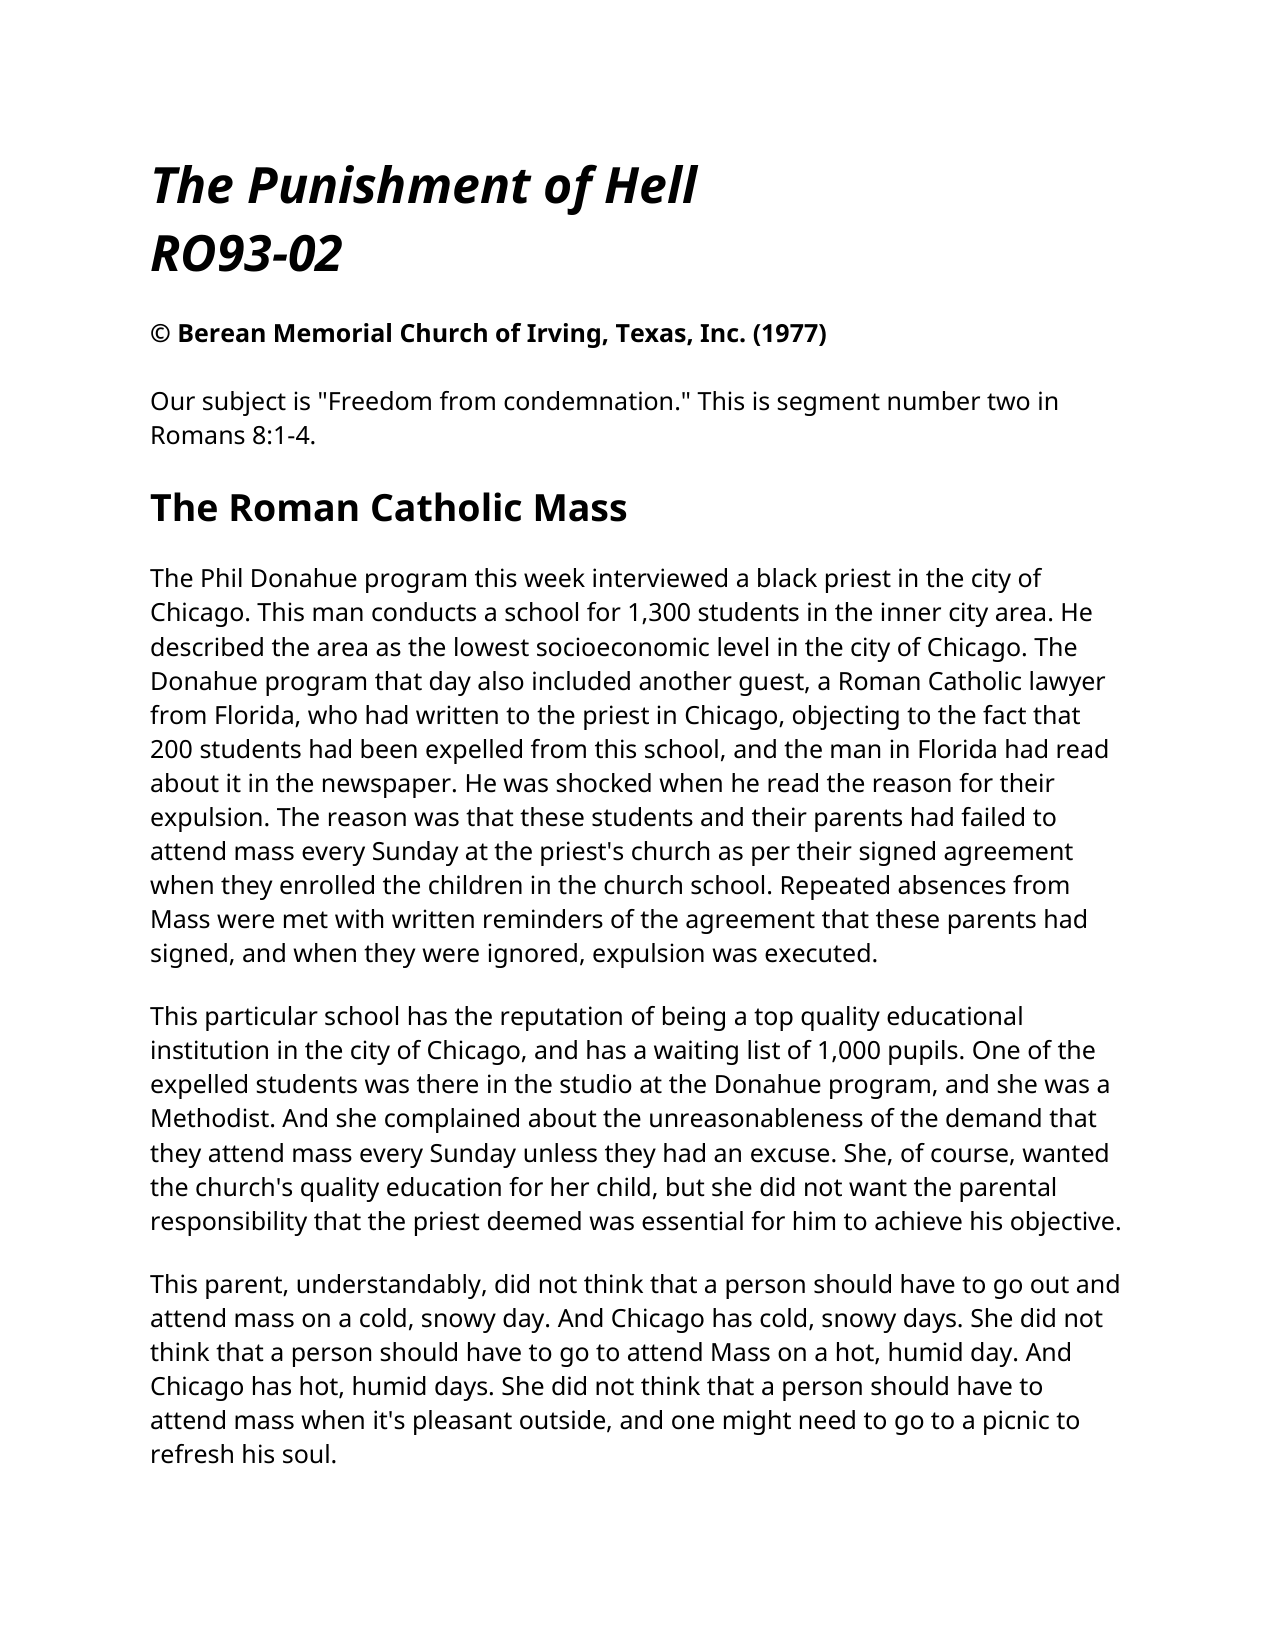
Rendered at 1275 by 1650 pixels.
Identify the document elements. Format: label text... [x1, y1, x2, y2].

text This particular school has the reputation of being a top quality educational institution in the city of Chicago, and has a waiting list of 1,000 pupils. One of the expelled students was there in the studio at the Donahue program, and she was a Methodist. And she complained about the unreasonableness of the demand that they attend mass every Sunday unless they had an excuse. She, of course, wanted the church's quality education for her child, but she did not want the parental responsibility that the priest deemed was essential for him to achieve his objective. [150, 999, 1125, 1237]
text The Roman Catholic Mass [150, 481, 1125, 532]
text The Punishment of Hell RO93-02 [150, 150, 1125, 286]
text Our subject is "Freedom from condemnation." This is segment number two in Romans 8:1-4. [150, 349, 1125, 452]
text © Berean Memorial Church of Irving, Texas, Inc. (1977) [150, 315, 1125, 349]
text The Phil Donahue program this week interviewed a black priest in the city of Chicago. This man conducts a school for 1,300 students in the inner city area. He described the area as the lowest socioeconomic level in the city of Chicago. The Donahue program that day also included another guest, a Roman Catholic lawyer from Florida, who had written to the priest in Chicago, objecting to the fact that 200 students had been expelled from this school, and the man in Florida had read about it in the newspaper. He was shocked when he read the reason for their expulsion. The reason was that these students and their parents had failed to attend mass every Sunday at the priest's church as per their signed agreement when they enrolled the children in the church school. Repeated absences from Mass were met with written reminders of the agreement that these parents had signed, and when they were ignored, expulsion was executed. [150, 561, 1125, 970]
text This parent, understandably, did not think that a person should have to go out and attend mass on a cold, snowy day. And Chicago has cold, snowy days. She did not think that a person should have to go to attend Mass on a hot, humid day. And Chicago has hot, humid days. She did not think that a person should have to attend mass when it's pleasant outside, and one might need to go to a picnic to refresh his soul. [150, 1267, 1125, 1471]
